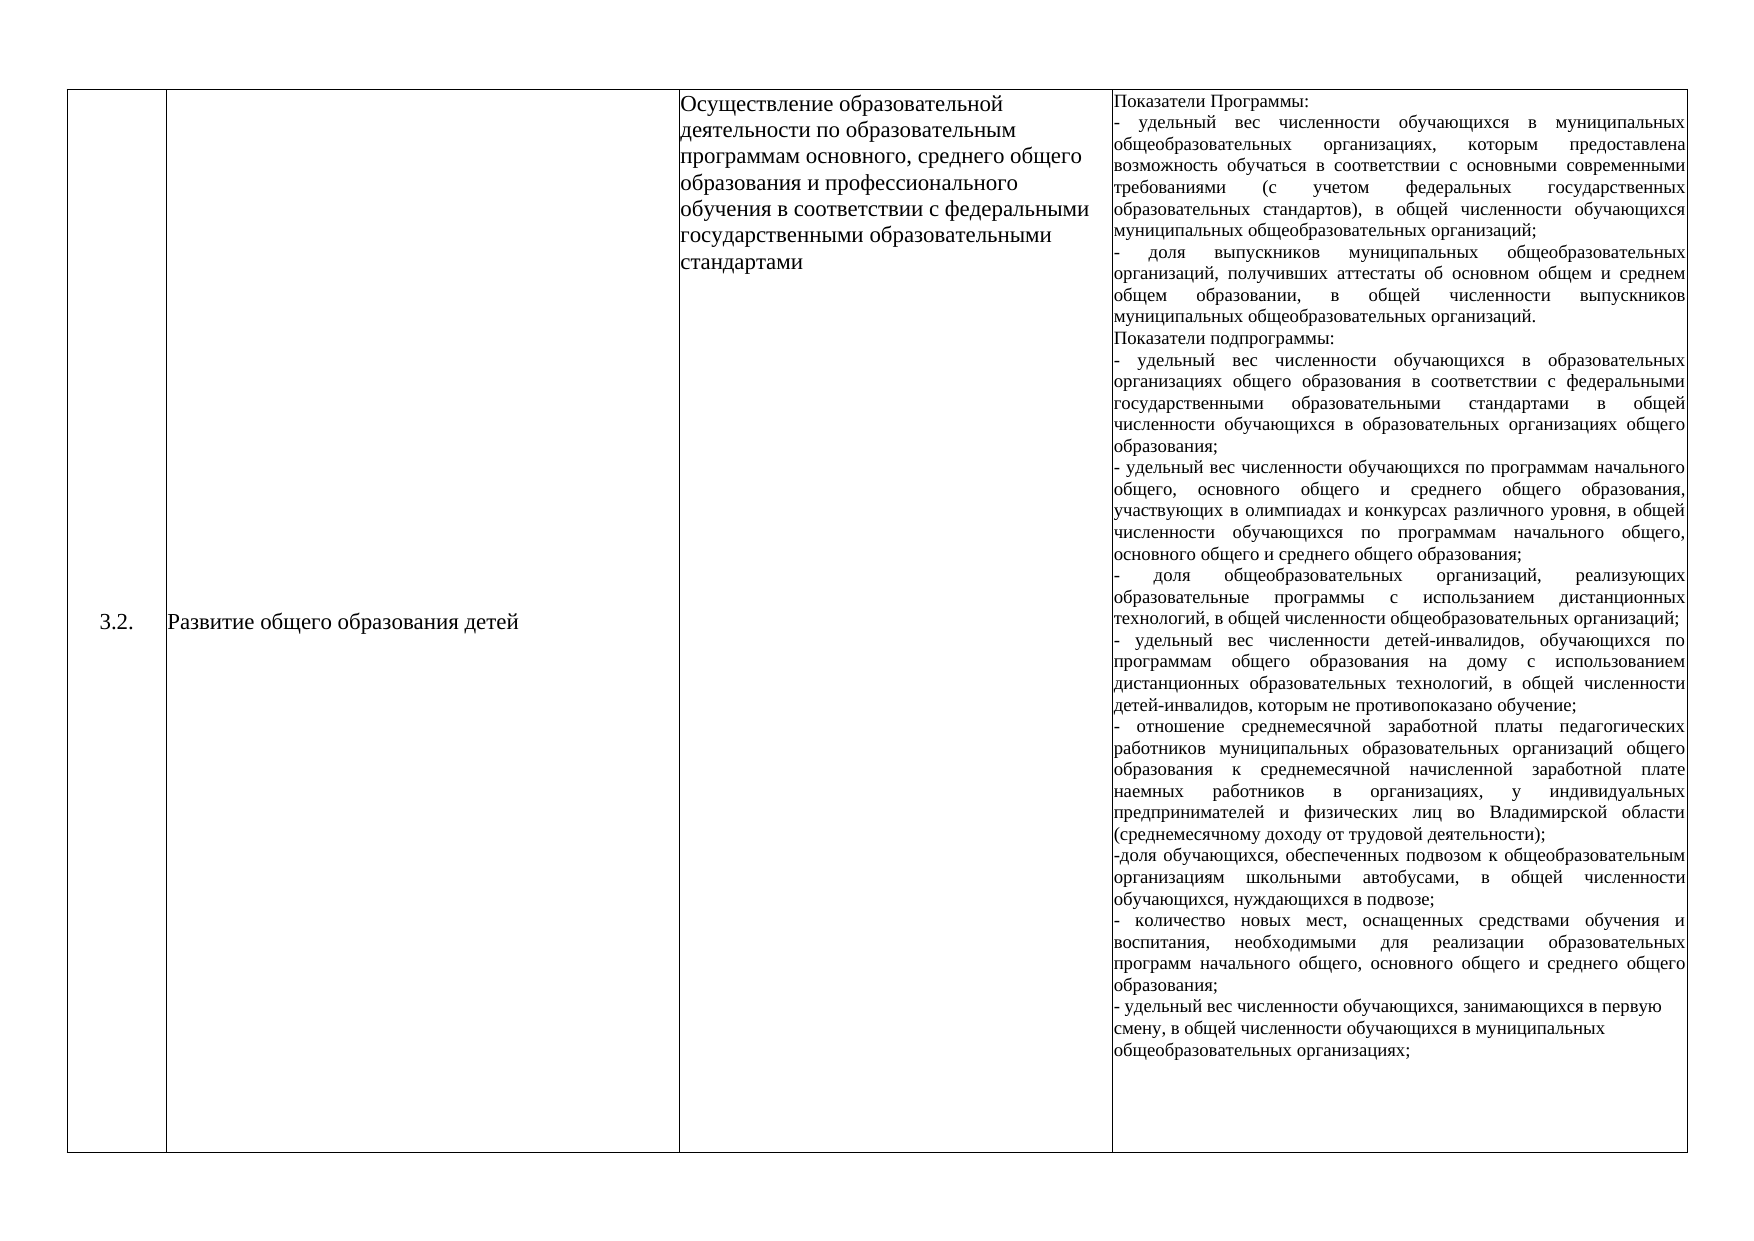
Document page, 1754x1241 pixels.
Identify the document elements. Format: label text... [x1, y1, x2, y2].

table_cell 3.2. [68, 90, 166, 1152]
table_cell Показатели Программы: - удельный вес численности обучающихся в муниципальных общеобразовательных организациях, которым предоставлена возможность обучаться в соответствии с основными современными требованиями (с учетом федеральных государственных образовательных стандартов), в общей численности обучающихся муниципальных общеобразовательных организаций; - доля выпускников муниципальных общеобразовательных организаций, получивших аттестаты об основном общем и среднем общем образовании, в общей численности выпускников муниципальных общеобразовательных организаций. Показатели подпрограммы: - удельный вес численности обучающихся в образовательных организациях общего образования в соответствии с федеральными государственными образовательными стандартами в общей численности обучающихся в образовательных организациях общего образования; - удельный вес численности обучающихся по программам начального общего, основного общего и среднего общего образования, участвующих в олимпиадах и конкурсах различного уровня, в общей численности обучающихся по программам начального общего, основного общего и среднего общего образования; - доля общеобразовательных организаций, реализующих образовательные программы с использанием дистанционных технологий, в общей численности общеобразовательных организаций; - удельный вес численности детей-инвалидов, обучающихся по программам общего образования на дому с использованием дистанционных образовательных технологий, в общей численности детей-инвалидов, которым не противопоказано обучение; - отношение среднемесячной заработной платы педагогических работников муниципальных образовательных организаций общего образования к среднемесячной начисленной заработной плате наемных работников в организациях, у индивидуальных предпринимателей и физических лиц во Владимирской области (среднемесячному доходу от трудовой деятельности); -доля обучающихся, обеспеченных подвозом к общеобразовательным организациям школьными автобусами, в общей численности обучающихся, нуждающихся в подвозе; - количество новых мест, оснащенных средствами обучения и воспитания, необходимыми для реализации образовательных программ начального общего, основного общего и среднего общего образования; - удельный вес численности обучающихся, занимающихся в первую смену, в общей численности обучающихся в муниципальных общеобразовательных организациях; [1113, 90, 1687, 1152]
table_cell Развитие общего образования детей [167, 90, 679, 1152]
table_cell Осуществление образовательной деятельности по образовательным программам основного, среднего общего образования и профессионального обучения в соответствии с федеральными государственными образовательными стандартами [680, 90, 1112, 1152]
